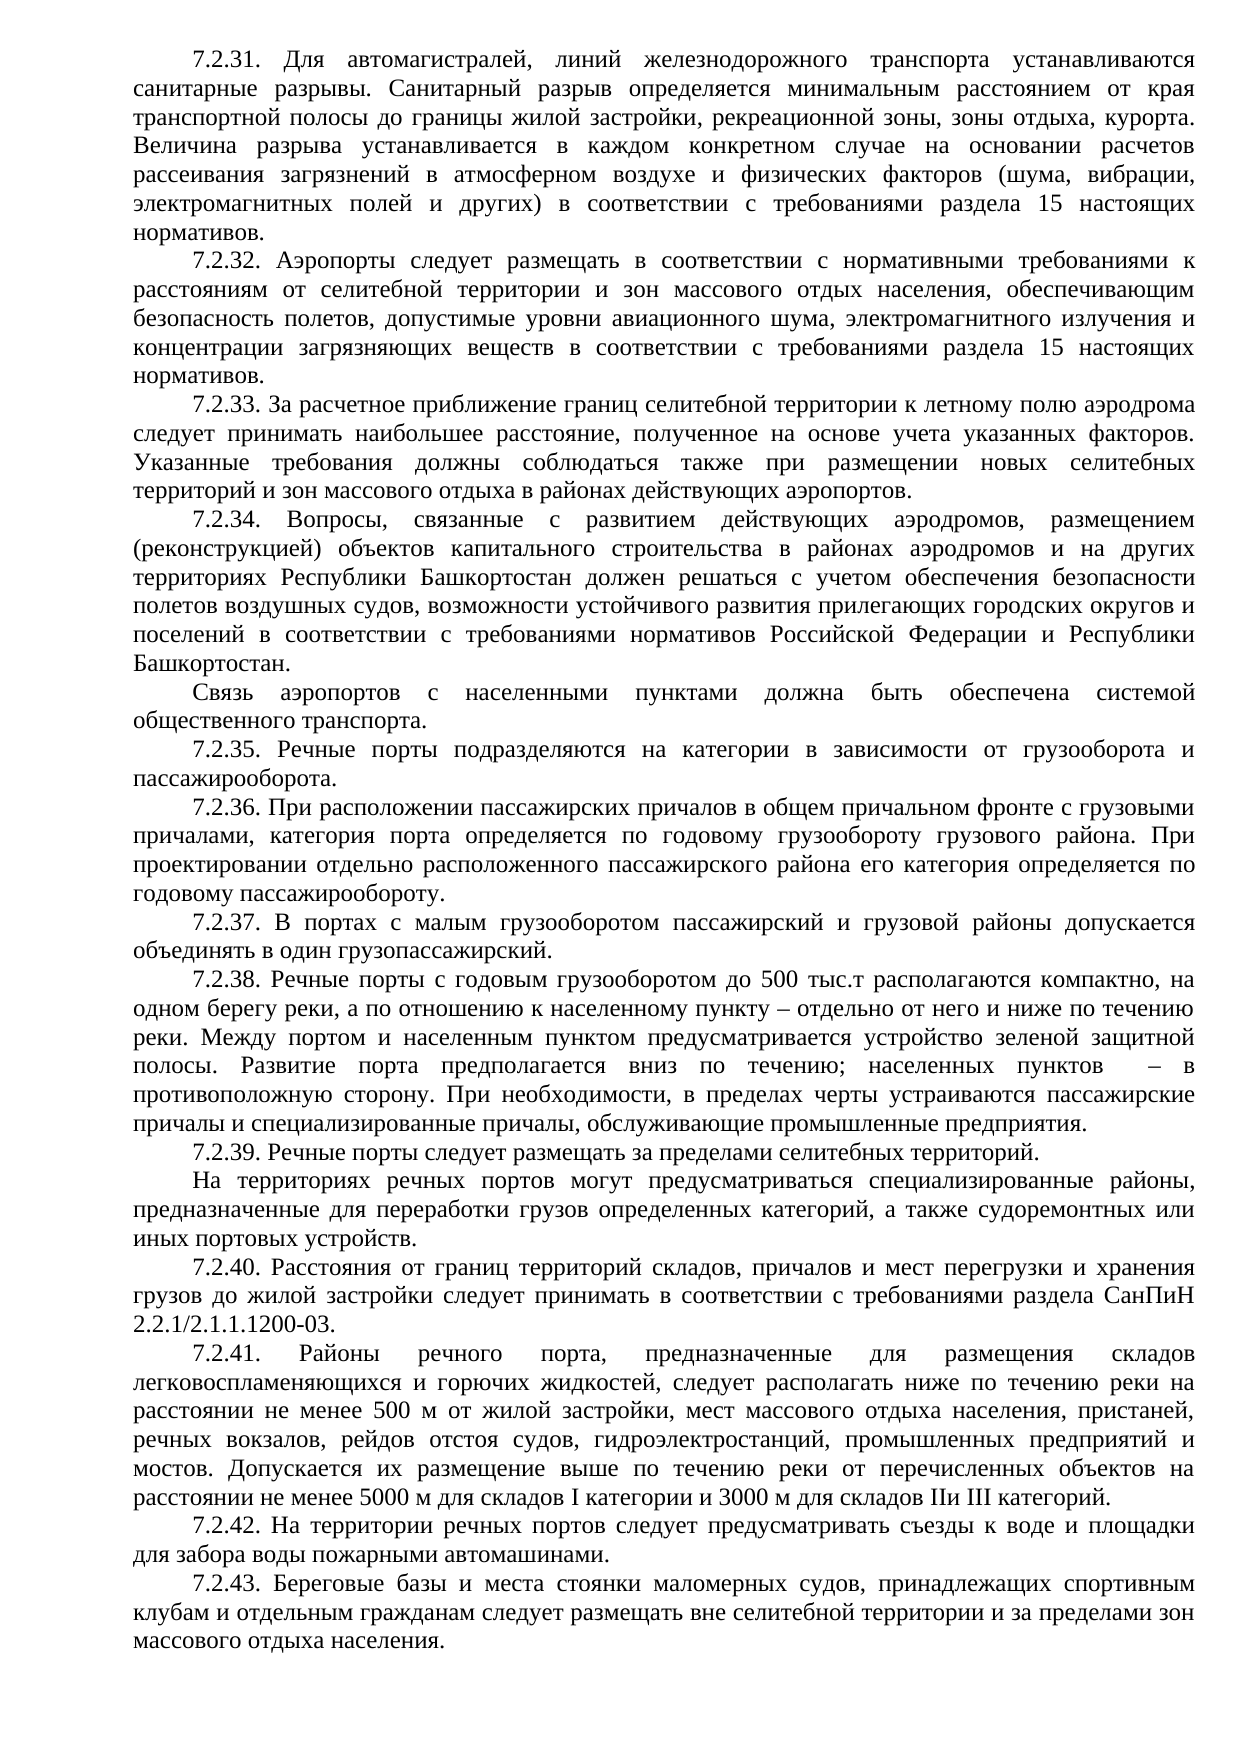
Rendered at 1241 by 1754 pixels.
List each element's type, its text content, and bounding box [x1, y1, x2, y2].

text Связь аэропортов с населенными пунктами должна быть обеспечена системой общественного транспорта. [133, 677, 1196, 734]
text На территориях речных портов могут предусматриваться специализированные районы, предназначенные для переработки грузов определенных категорий, а также судоремонтных или иных портовых устройств. [133, 1166, 1196, 1252]
text 7.2.35. Речные порты подразделяются на категории в зависимости от грузооборота и пассажирооборота. [133, 734, 1196, 792]
text 7.2.42. На территории речных портов следует предусматривать съезды к воде и площадки для забора воды пожарными автомашинами. [133, 1511, 1196, 1568]
text 7.2.38. Речные порты с годовым грузооборотом до 500 тыс.т располагаются компактно, на одном берегу реки, а по отношению к населенному пункту – отдельно от него и ниже по течению реки. Между портом и населенным пунктом предусматривается устройство зеленой защитной полосы. Развитие порта предполагается вниз по течению; населенных пунктов – в противоположную сторону. При необходимости, в пределах черты устраиваются пассажирские причалы и специализированные причалы, обслуживающие промышленные предприятия. [133, 964, 1196, 1137]
text 7.2.43. Береговые базы и места стоянки маломерных судов, принадлежащих спортивным клубам и отдельным гражданам следует размещать вне селитебной территории и за пределами зон массового отдыха населения. [133, 1568, 1196, 1654]
text 7.2.41. Районы речного порта, предназначенные для размещения складов легковоспламеняющихся и горючих жидкостей, следует располагать ниже по течению реки на расстоянии не менее 500 м от жилой застройки, мест массового отдыха населения, пристаней, речных вокзалов, рейдов отстоя судов, гидроэлектростанций, промышленных предприятий и мостов. Допускается их размещение выше по течению реки от перечисленных объектов на расстоянии не менее 5000 м для складов I категории и 3000 м для складов IIи III категорий. [133, 1338, 1196, 1511]
text 7.2.36. При расположении пассажирских причалов в общем причальном фронте с грузовыми причалами, категория порта определяется по годовому грузообороту грузового района. При проектировании отдельно расположенного пассажирского района его категория определяется по годовому пассажирообороту. [133, 792, 1196, 907]
text 7.2.32. Аэропорты следует размещать в соответствии с нормативными требованиями к расстояниям от селитебной территории и зон массового отдых населения, обеспечивающим безопасность полетов, допустимые уровни авиационного шума, электромагнитного излучения и концентрации загрязняющих веществ в соответствии с требованиями раздела 15 настоящих нормативов. [133, 246, 1196, 389]
text 7.2.34. Вопросы, связанные с развитием действующих аэродромов, размещением (реконструкцией) объектов капитального строительства в районах аэродромов и на других территориях Республики Башкортостан должен решаться с учетом обеспечения безопасности полетов воздушных судов, возможности устойчивого развития прилегающих городских округов и поселений в соответствии с требованиями нормативов Российской Федерации и Республики Башкортостан. [133, 504, 1196, 677]
text 7.2.40. Расстояния от границ территорий складов, причалов и мест перегрузки и хранения грузов до жилой застройки следует принимать в соответствии с требованиями раздела СанПиН 2.2.1/2.1.1.1200-03. [133, 1252, 1196, 1338]
text 7.2.33. За расчетное приближение границ селитебной территории к летному полю аэродрома следует принимать наибольшее расстояние, полученное на основе учета указанных факторов. Указанные требования должны соблюдаться также при размещении новых селитебных территорий и зон массового отдыха в районах действующих аэропортов. [133, 389, 1196, 504]
text 7.2.37. В портах с малым грузооборотом пассажирский и грузовой районы допускается объединять в один грузопассажирский. [133, 907, 1196, 964]
text 7.2.39. Речные порты следует размещать за пределами селитебных территорий. [133, 1137, 1196, 1166]
text 7.2.31. Для автомагистралей, линий железнодорожного транспорта устанавливаются санитарные разрывы. Санитарный разрыв определяется минимальным расстоянием от края транспортной полосы до границы жилой застройки, рекреационной зоны, зоны отдыха, курорта. Величина разрыва устанавливается в каждом конкретном случае на основании расчетов рассеивания загрязнений в атмосферном воздухе и физических факторов (шума, вибрации, электромагнитных полей и других) в соответствии с требованиями раздела 15 настоящих нормативов. [133, 44, 1196, 246]
